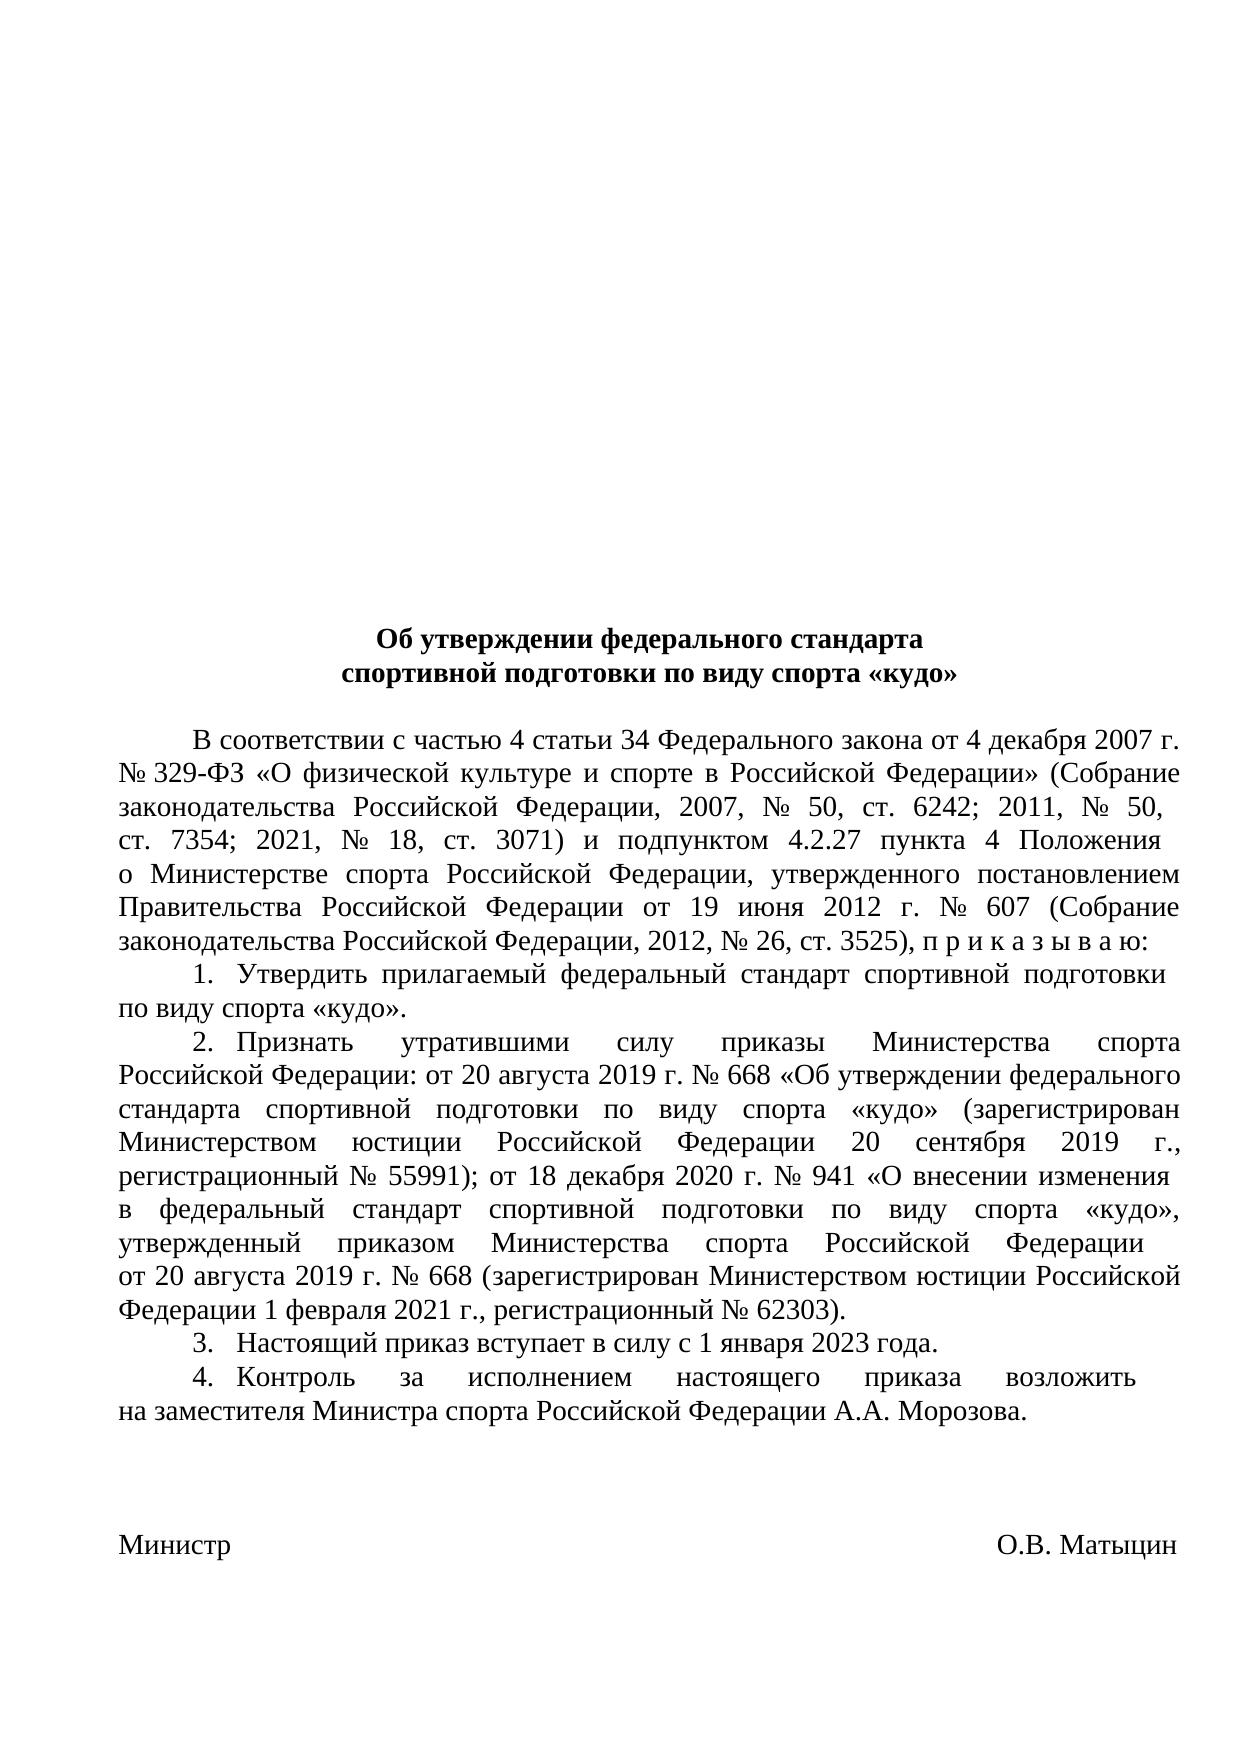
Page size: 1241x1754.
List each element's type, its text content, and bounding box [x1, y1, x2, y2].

list Настоящий приказ вступает в силу с 1 января 2023 года. [118, 1326, 1181, 1359]
list Утвердить прилагаемый федеральный стандарт спортивной подготовки по виду спорта «кудо». [118, 957, 1181, 1024]
list Признать утратившими силу приказы Министерства спорта Российской Федерации: от 20 августа 2019 г. № 668 «Об утверждении федерального стандарта спортивной подготовки по виду спорта «кудо» (зарегистрирован Министерством юстиции Российской Федерации 20 сентября 2019 г., регистрационный № 55991); от 18 декабря 2020 г. № 941 «О внесении изменения в федеральный стандарт спортивной подготовки по виду спорта «кудо», утвержденный приказом Министерства спорта Российской Федерации от 20 августа 2019 г. № 668 (зарегистрирован Министерством юстиции Российской Федерации 1 февраля 2021 г., регистрационный № 62303). [118, 1024, 1181, 1326]
text Об утверждении федерального стандарта [118, 621, 1181, 655]
list Контроль за исполнением настоящего приказа возложить на заместителя Министра спорта Российской Федерации А.А. Морозова. [118, 1359, 1181, 1426]
text спортивной подготовки по виду спорта «кудо» [118, 655, 1181, 688]
text В соответствии с частью 4 статьи 34 Федерального закона от 4 декабря 2007 г. № 329-ФЗ «О физической культуре и спорте в Российской Федерации» (Собрание законодательства Российской Федерации, 2007, № 50, ст. 6242; 2011, № 50, ст. 7354; 2021, № 18, ст. 3071) и подпунктом 4.2.27 пункта 4 Положения о Министерстве спорта Российской Федерации, утвержденного постановлением Правительства Российской Федерации от 19 июня 2012 г. № 607 (Собрание законодательства Российской Федерации, 2012, № 26, ст. 3525), п р и к а з ы в а ю: [118, 722, 1181, 957]
text Министр О.В. Матыцин [118, 1527, 1181, 1560]
